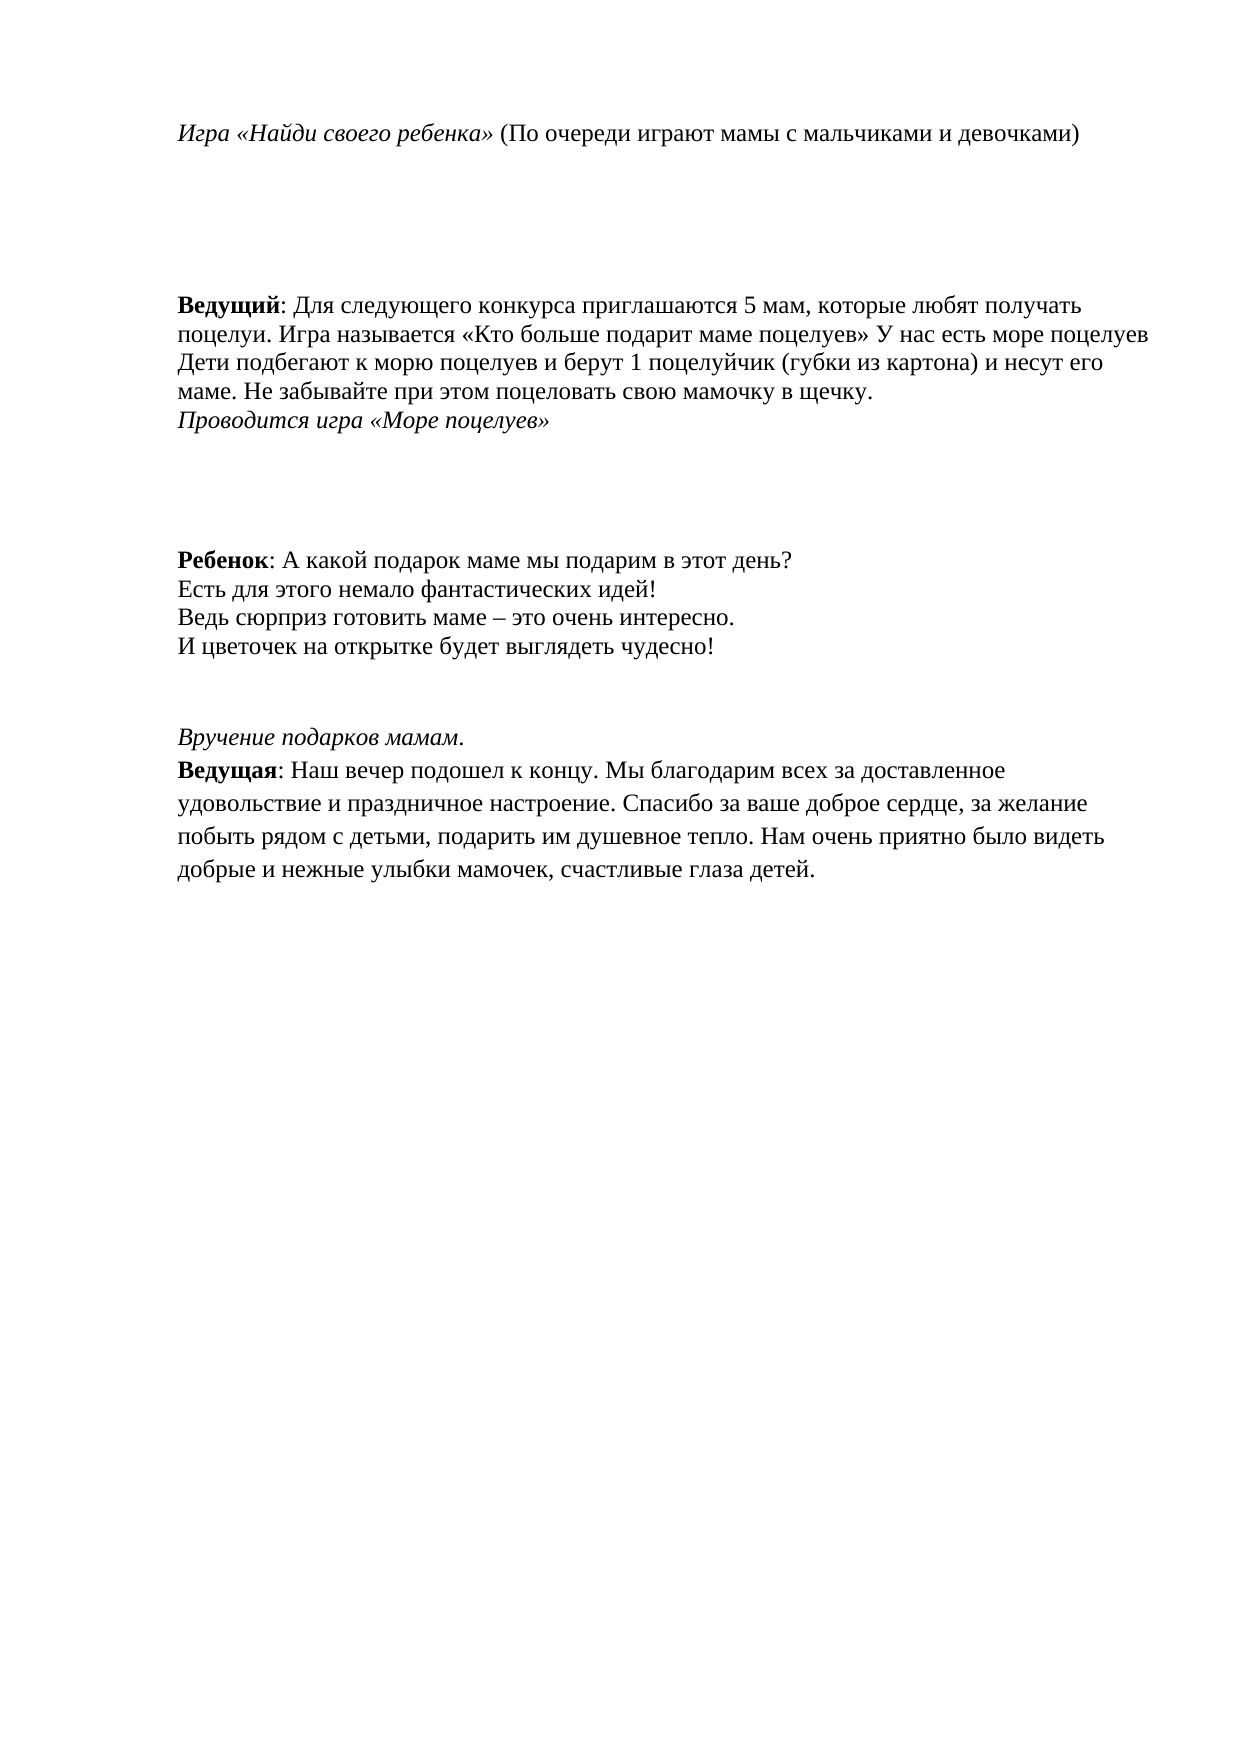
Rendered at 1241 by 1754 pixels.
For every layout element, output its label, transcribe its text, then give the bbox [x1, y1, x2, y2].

text Ведущий: Для следующего конкурса приглашаются 5 мам, которые любят получать поцелуи. Игра называется «Кто больше подарит маме поцелуев» У нас есть море поцелуев Дети подбегают к морю поцелуев и берут 1 поцелуйчик (губки из картона) и несут его маме. Не забывайте при этом поцеловать свою мамочку в щечку. Проводится игра «Море поцелуев» [177, 261, 1152, 434]
text Вручение подарков мамам. Ведущая: Наш вечер подошел к концу. Мы благодарим всех за доставленное удовольствие и праздничное настроение. Спасибо за ваше доброе сердце, за желание побыть рядом с детьми, подарить им душевное тепло. Нам очень приятно было видеть добрые и нежные улыбки мамочек, счастливые глаза детей. [177, 689, 1152, 915]
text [177, 118, 1152, 232]
text Ребенок: А какой подарок маме мы подарим в этот день? Есть для этого немало фантастических идей! Ведь сюрприз готовить маме – это очень интересно. И цветочек на открытке будет выглядеть чудесно! [177, 545, 1152, 660]
